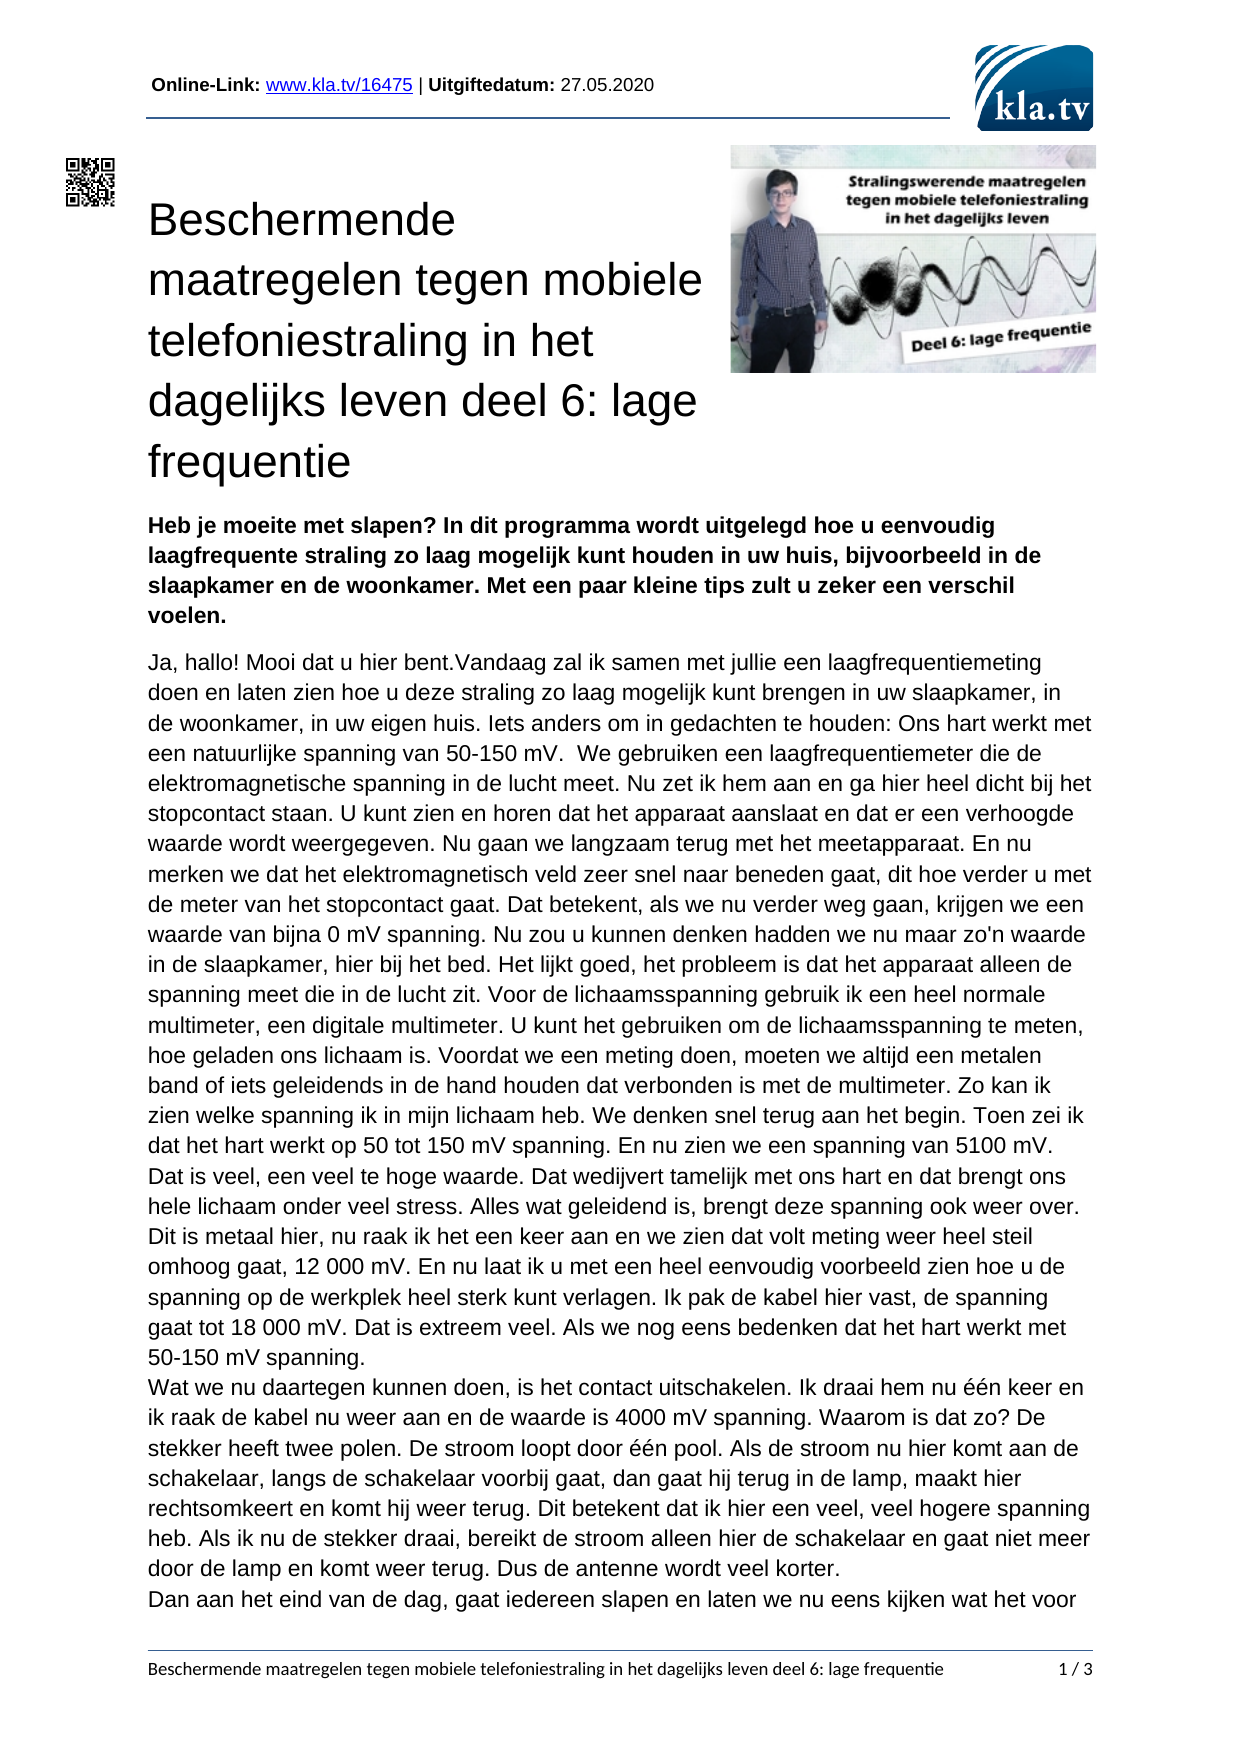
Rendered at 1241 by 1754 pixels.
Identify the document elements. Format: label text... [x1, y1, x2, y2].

text Heb je moeite met slapen? In dit programma wordt uitgelegd hoe u eenvoudig laagfrequente straling zo laag mogelijk kunt houden in uw huis, bijvoorbeeld in de slaapkamer en de woonkamer. Met een paar kleine tips zult u zeker een verschil voelen. [148, 512, 1093, 628]
text Beschermende maatregelen tegen mobiele telefoniestraling in het dagelijks leven deel 6: lage frequentie [148, 192, 1093, 487]
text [148, 649, 1093, 1612]
